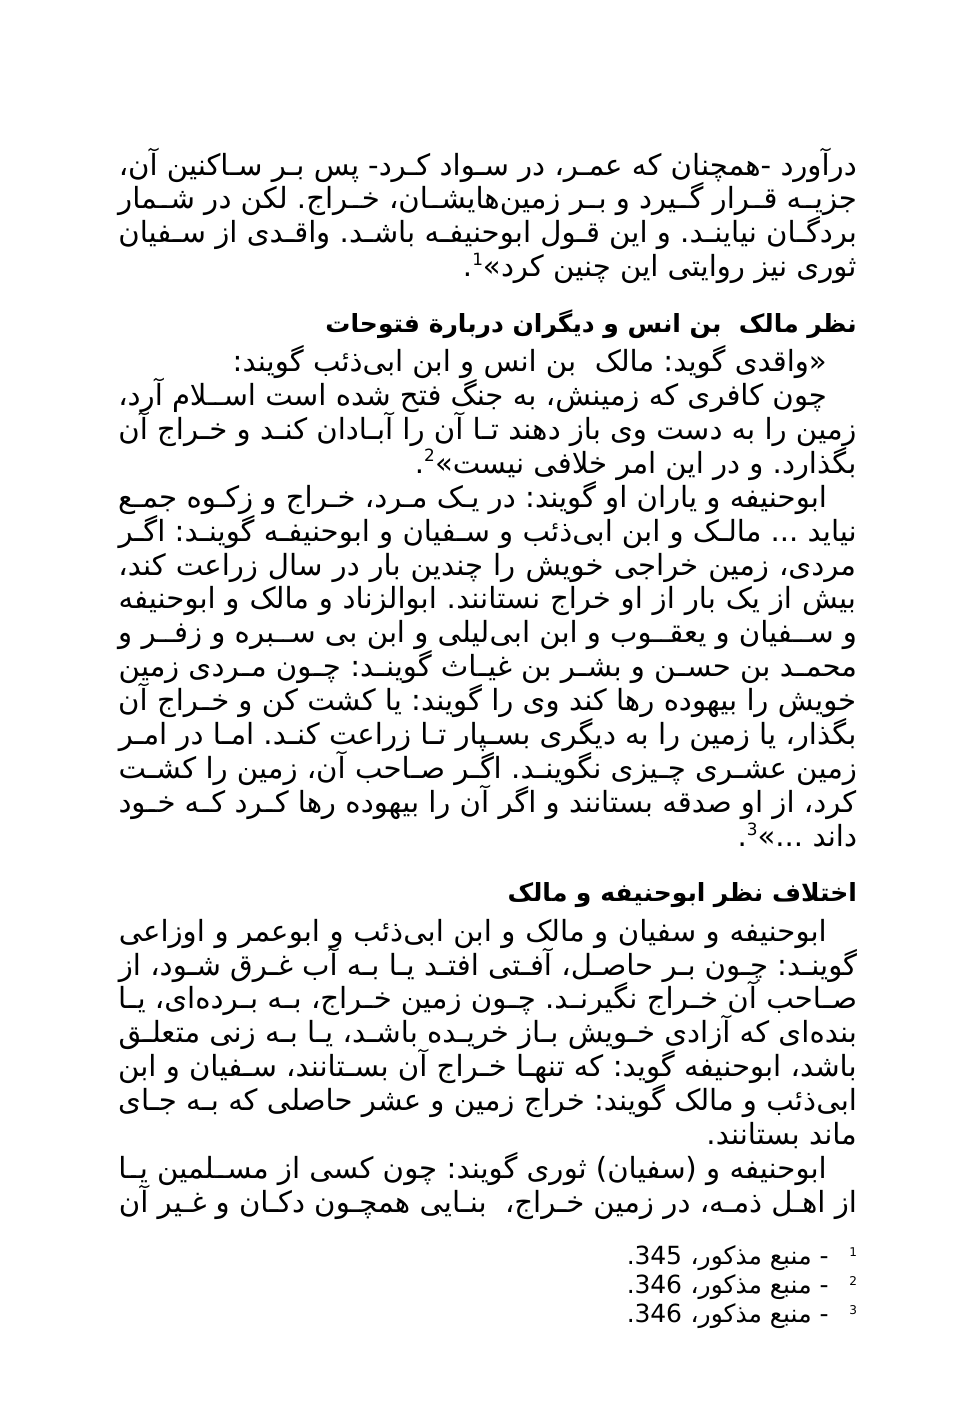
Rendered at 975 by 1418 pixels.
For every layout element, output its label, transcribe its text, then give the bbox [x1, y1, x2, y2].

text ابوحنیفه و سفیان و مالک و ابن ابی‌ذئب و ابوعمر و اوزاعی گویند: چون بر حاصل، آفتی افتد یا به آب غرق شود، از صاحب آن خراج نگیرند. چون زمین خراج، به برده‌ای، یا بنده‌ای که آزادی خویش باز خریده باشد، یا به زنی متعلق باشد، ابوحنیفه گوید: که تنها خراج آن بستانند، سفیان و ابن ابی‌ذئب و مالک گویند: خراج زمین و عشر حاصلی که به جای ماند بستانند. [118, 914, 857, 1152]
text نظر مالک بن انس و دیگران دربارة فتوحات [118, 309, 857, 338]
text چون کافری که زمینش، به جنگ فتح شده است اسلام آرد، زمین را به دست وی باز دهند تا آن را آبادان کند و خراج آن بگذارد. و در این امر خلافی نیست». [118, 378, 857, 480]
text ابوحنیفه و یاران او گویند: در یک مرد، خراج و زکوه جمع نیاید ... مالک و ابن ابی‌ذئب و سفیان و ابوحنیفه گویند: اگر مردی، زمین خراجی خویش را چندین بار در سال زراعت کند، بیش از یک بار از او خراج نستانند. ابوالزناد و مالک و ابوحنیفه و سفیان و یعقوب و ابن ابی‌لیلی و ابن بی سبره و زفر و محمد بن حسن و بشر بن غیاث گویند: چون مردی زمین خویش را بیهوده رها کند وی را گویند: یا کشت کن و خراج آن بگذار، یا زمین را به دیگری بسپار تا زراعت کند. اما در امر زمین عشری چیزی نگویند. اگر صاحب آن، زمین را کشت کرد، از او صدقه بستانند و اگر آن را بیهوده رها کرد که خود داند ...». [118, 480, 857, 853]
text اختلاف نظر ابوحنیفه و مالک [118, 878, 857, 908]
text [118, 1152, 857, 1219]
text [118, 148, 857, 284]
text «واقدی گوید: مالک بن انس و ابن ابی‌ذئب گویند: [118, 344, 857, 378]
